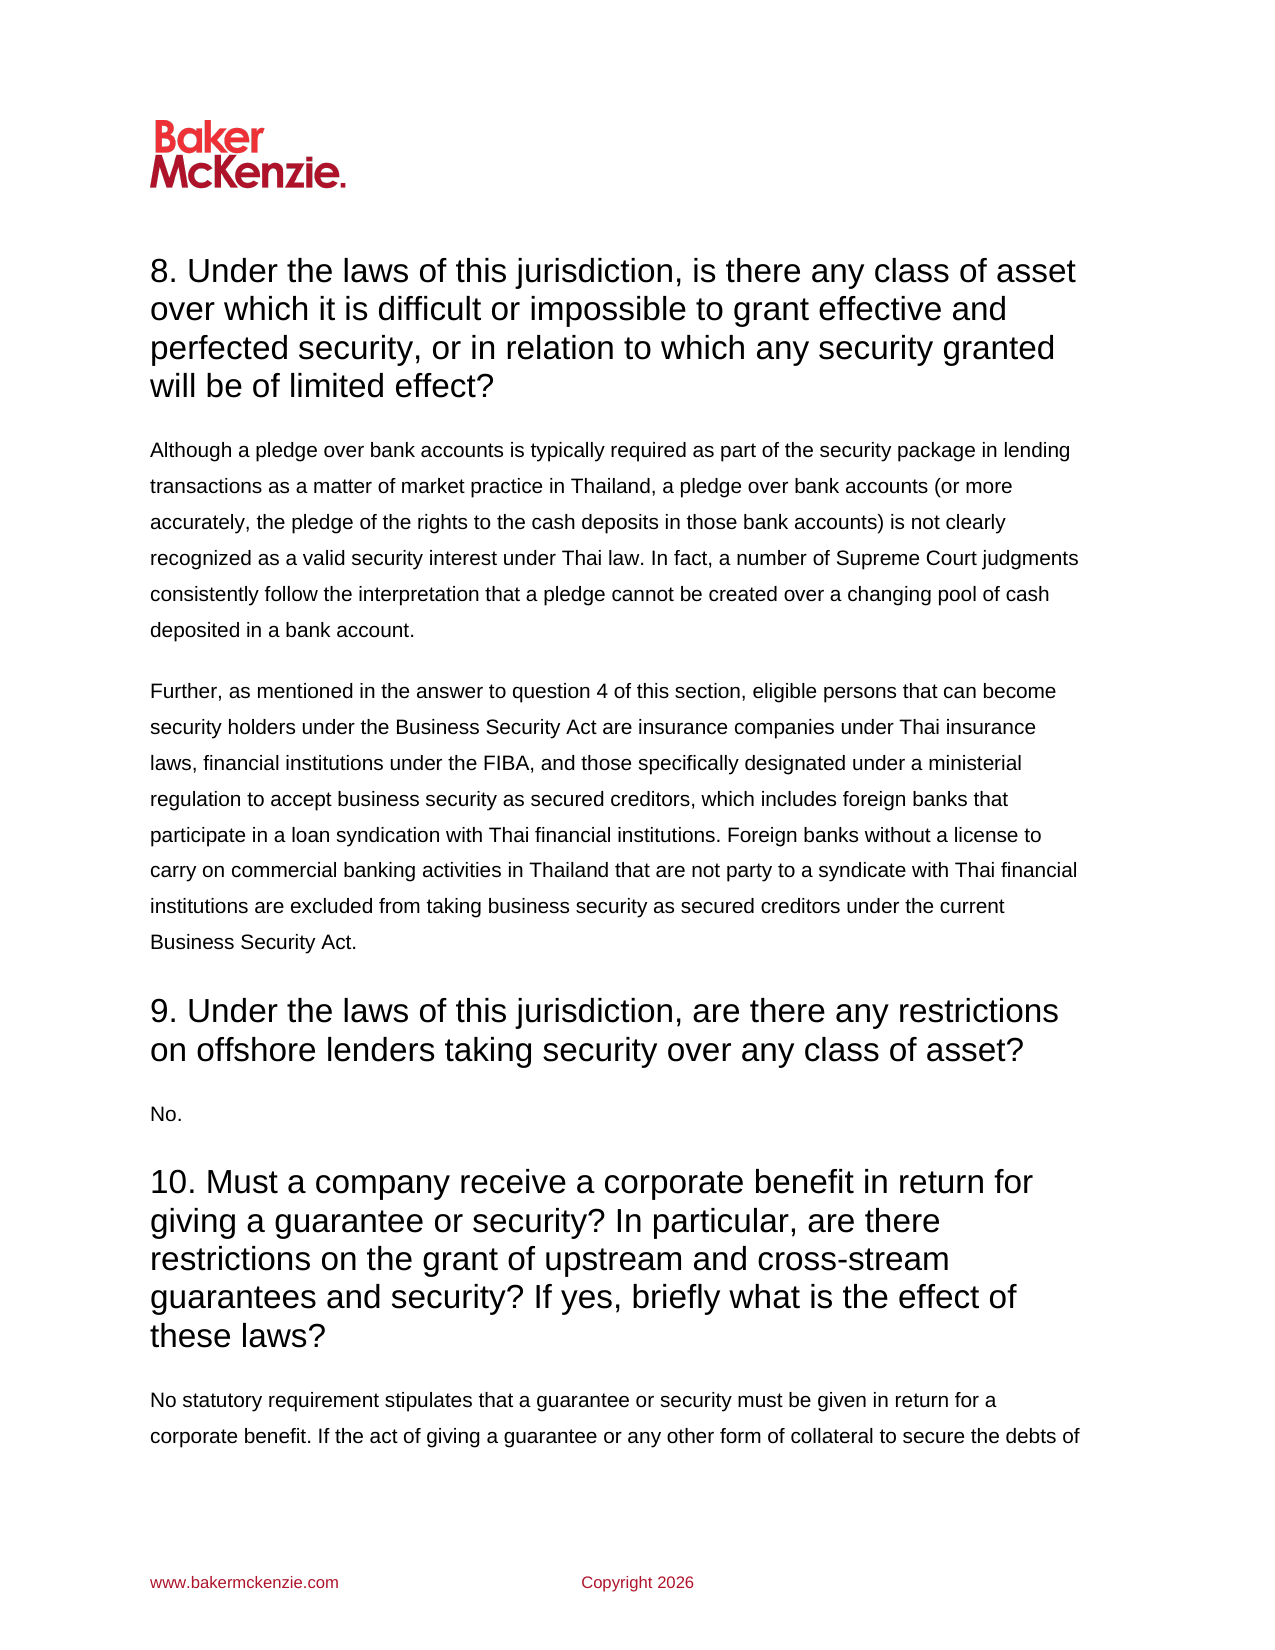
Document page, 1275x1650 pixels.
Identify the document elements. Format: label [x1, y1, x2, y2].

picture [150, 120, 346, 189]
